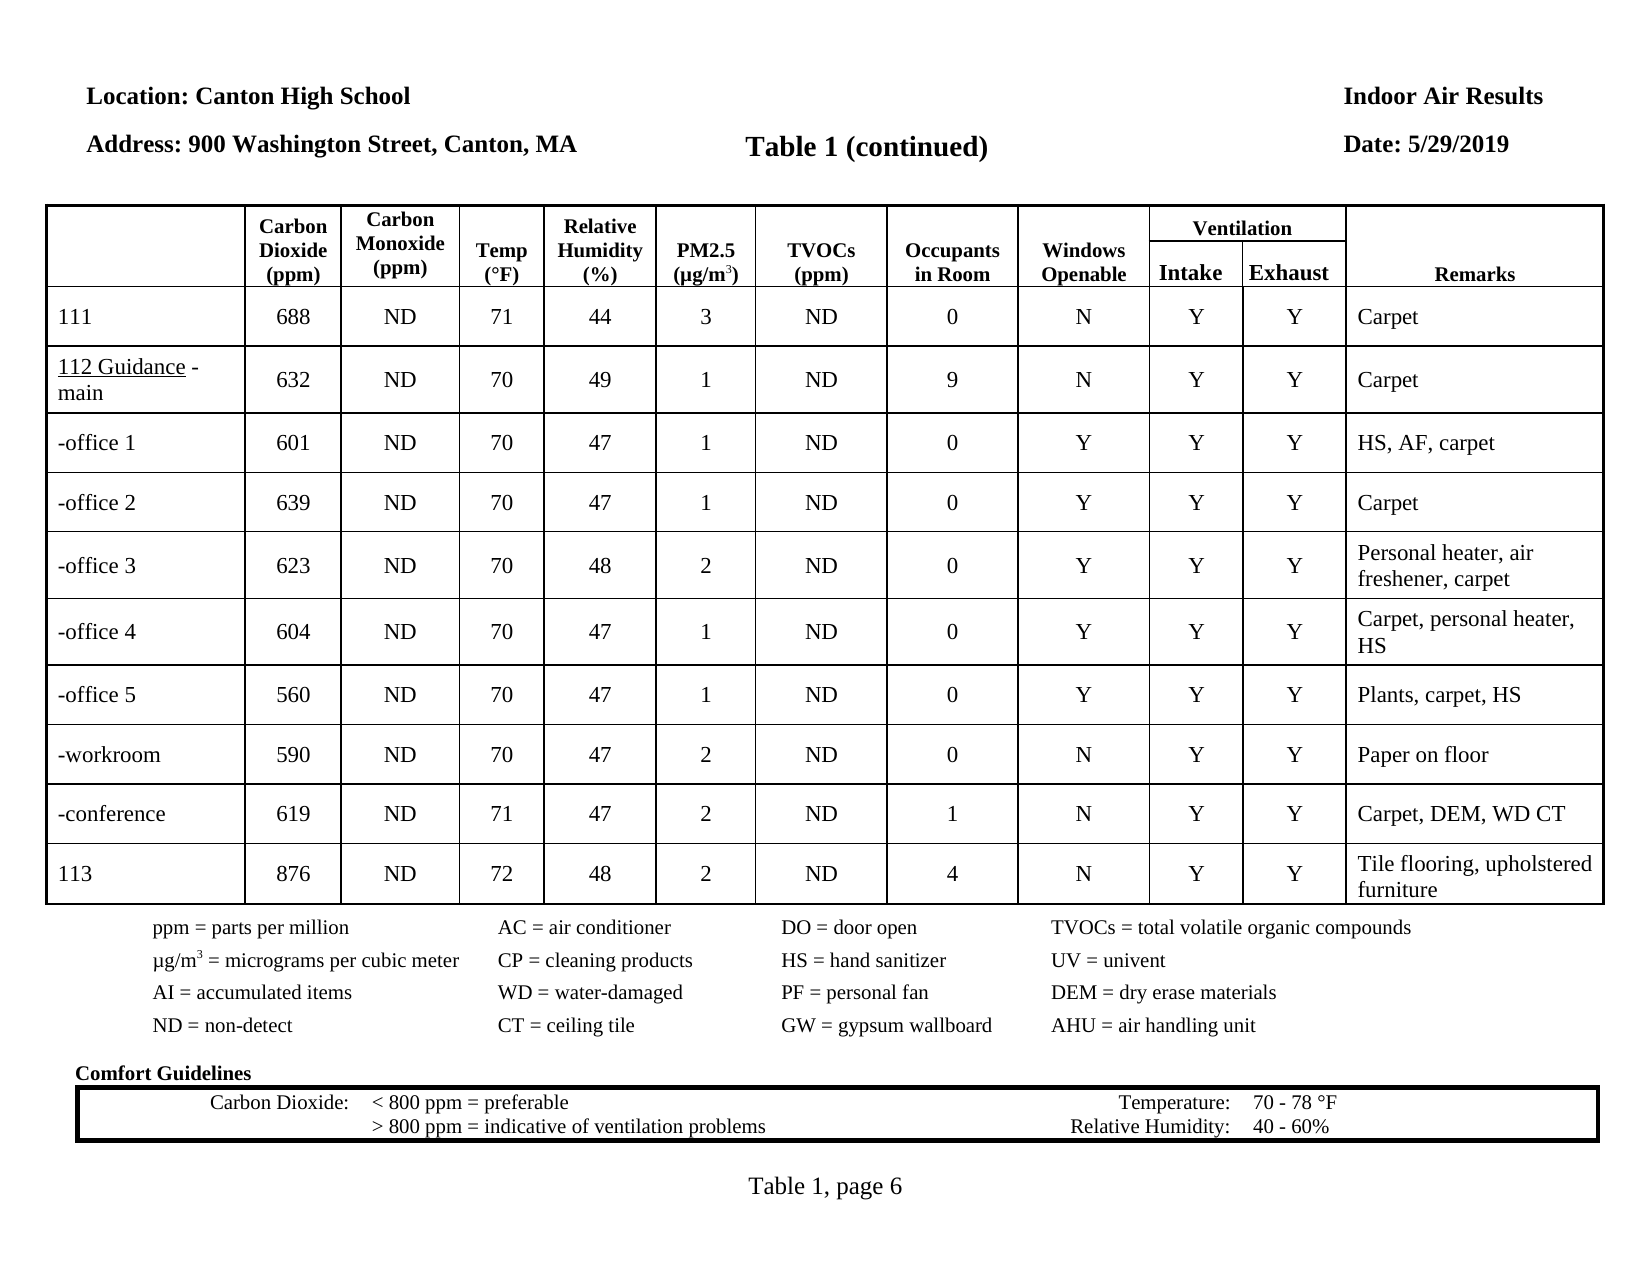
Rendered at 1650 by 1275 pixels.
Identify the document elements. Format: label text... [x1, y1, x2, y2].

table_cell 47 [545, 473, 655, 531]
table_cell Carpet, personal heater, HS [1347, 599, 1602, 664]
table_cell ND [756, 287, 886, 345]
table_cell 0 [888, 414, 1017, 471]
table_cell 560 [246, 666, 340, 724]
table_cell 619 [246, 785, 340, 842]
table_cell -office 3 [48, 532, 244, 597]
table_cell ND [756, 785, 886, 842]
table_cell Y [1244, 785, 1345, 842]
table_cell 47 [545, 666, 655, 724]
table_header Carbon Dioxide (ppm) [246, 207, 340, 286]
table_cell Y [1150, 347, 1242, 412]
table_cell Y [1150, 599, 1242, 664]
table_cell Y [1244, 599, 1345, 664]
table_cell Carpet [1347, 287, 1602, 345]
table_cell Y [1019, 414, 1149, 471]
table_cell 2 [657, 844, 755, 903]
table_cell 70 [460, 473, 543, 531]
table_cell Y [1244, 414, 1345, 471]
table_cell ND [756, 414, 886, 471]
table_cell ND [756, 599, 886, 664]
table_cell 0 [888, 599, 1017, 664]
table_header Windows Openable [1019, 207, 1149, 286]
table_cell ND [342, 347, 459, 412]
table_cell 0 [888, 666, 1017, 724]
table_cell N [1019, 347, 1149, 412]
table_cell Carpet, DEM, WD CT [1347, 785, 1602, 842]
table_cell -office 2 [48, 473, 244, 531]
table_cell 688 [246, 287, 340, 345]
table_cell 590 [246, 725, 340, 783]
table_cell 47 [545, 599, 655, 664]
table_header Carbon Monoxide (ppm) [342, 207, 459, 286]
table_cell 70 [460, 725, 543, 783]
table_cell Y [1244, 666, 1345, 724]
table_cell Y [1150, 725, 1242, 783]
table_cell ND [756, 725, 886, 783]
table_header Location [48, 207, 244, 286]
table_header TVOCs (ppm) [756, 207, 886, 286]
table_cell ND [342, 785, 459, 842]
table_cell ND [756, 347, 886, 412]
table_cell 70 [460, 599, 543, 664]
table_cell ND [756, 844, 886, 903]
table_cell 47 [545, 725, 655, 783]
table_cell 111 [48, 287, 244, 345]
table_cell ND [342, 725, 459, 783]
table_cell 2 [657, 532, 755, 597]
table_cell ND [756, 666, 886, 724]
table_cell 604 [246, 599, 340, 664]
table_cell 72 [460, 844, 543, 903]
table_cell 49 [545, 347, 655, 412]
table_cell 70 [460, 414, 543, 471]
table_cell 47 [545, 785, 655, 842]
table_cell ND [342, 844, 459, 903]
table_cell Tile flooring, upholstered furniture [1347, 844, 1602, 903]
table_header PM2.5 (µg/m3) [657, 207, 755, 286]
table_header Relative Humidity (%) [545, 207, 655, 286]
table_header Ventilation [1150, 207, 1345, 240]
table_cell Y [1244, 532, 1345, 597]
table_cell 48 [545, 532, 655, 597]
table_cell N [1019, 844, 1149, 903]
table_cell Y [1150, 666, 1242, 724]
table_cell Y [1150, 844, 1242, 903]
table_cell 601 [246, 414, 340, 471]
table_cell 70 [460, 347, 543, 412]
table_cell Y [1019, 599, 1149, 664]
table_cell Intake [1150, 242, 1242, 286]
table_cell 4 [888, 844, 1017, 903]
table_cell 70 [460, 666, 543, 724]
table_cell 113 [48, 844, 244, 903]
table_cell Y [1150, 287, 1242, 345]
table_cell N [1019, 725, 1149, 783]
table_cell ND [342, 287, 459, 345]
table_cell 1 [657, 666, 755, 724]
table_cell 1 [657, 599, 755, 664]
table_cell 71 [460, 785, 543, 842]
table_cell Y [1150, 473, 1242, 531]
table_cell Carpet [1347, 473, 1602, 531]
table_cell Paper on floor [1347, 725, 1602, 783]
table_header Remarks [1347, 207, 1602, 286]
table_cell Y [1244, 725, 1345, 783]
table_cell Y [1150, 414, 1242, 471]
table_cell 1 [657, 347, 755, 412]
table_cell HS, AF, carpet [1347, 414, 1602, 471]
table_cell N [1019, 287, 1149, 345]
table_cell Y [1019, 666, 1149, 724]
table_cell 47 [545, 414, 655, 471]
table_cell 48 [545, 844, 655, 903]
table_cell 623 [246, 532, 340, 597]
table_cell 1 [888, 785, 1017, 842]
table_header Temp (°F) [460, 207, 543, 286]
table_cell Y [1244, 287, 1345, 345]
table_cell ND [342, 532, 459, 597]
table_cell 2 [657, 785, 755, 842]
table_cell 2 [657, 725, 755, 783]
table_cell 71 [460, 287, 543, 345]
table_cell ND [342, 414, 459, 471]
table_cell 112 Guidance - main [48, 347, 244, 412]
table_cell -conference [48, 785, 244, 842]
table_cell Personal heater, air freshener, carpet [1347, 532, 1602, 597]
table_cell -office 1 [48, 414, 244, 471]
table_cell 70 [460, 532, 543, 597]
table_cell Exhaust [1243, 242, 1345, 286]
table_cell 0 [888, 532, 1017, 597]
table_cell 0 [888, 725, 1017, 783]
table_cell -workroom [48, 725, 244, 783]
table_cell 639 [246, 473, 340, 531]
table_cell 1 [657, 473, 755, 531]
table_cell -office 5 [48, 666, 244, 724]
table_cell Plants, carpet, HS [1347, 666, 1602, 724]
table_cell ND [342, 666, 459, 724]
table_cell ND [756, 473, 886, 531]
table_cell 0 [888, 473, 1017, 531]
table_cell Y [1244, 347, 1345, 412]
table_cell ND [342, 599, 459, 664]
table_cell Y [1150, 785, 1242, 842]
table_cell 1 [657, 414, 755, 471]
table_cell ND [342, 473, 459, 531]
table_cell N [1019, 785, 1149, 842]
table_cell Y [1244, 844, 1345, 903]
table_cell Y [1019, 532, 1149, 597]
table_cell 876 [246, 844, 340, 903]
table_cell -office 4 [48, 599, 244, 664]
table_cell 44 [545, 287, 655, 345]
table_cell 0 [888, 287, 1017, 345]
table_cell Y [1019, 473, 1149, 531]
table_cell Y [1150, 532, 1242, 597]
table_cell Carpet [1347, 347, 1602, 412]
table_cell 3 [657, 287, 755, 345]
table_cell 9 [888, 347, 1017, 412]
table_cell 632 [246, 347, 340, 412]
table_cell Y [1244, 473, 1345, 531]
table_header Occupants in Room [888, 207, 1017, 286]
table_cell ND [756, 532, 886, 597]
